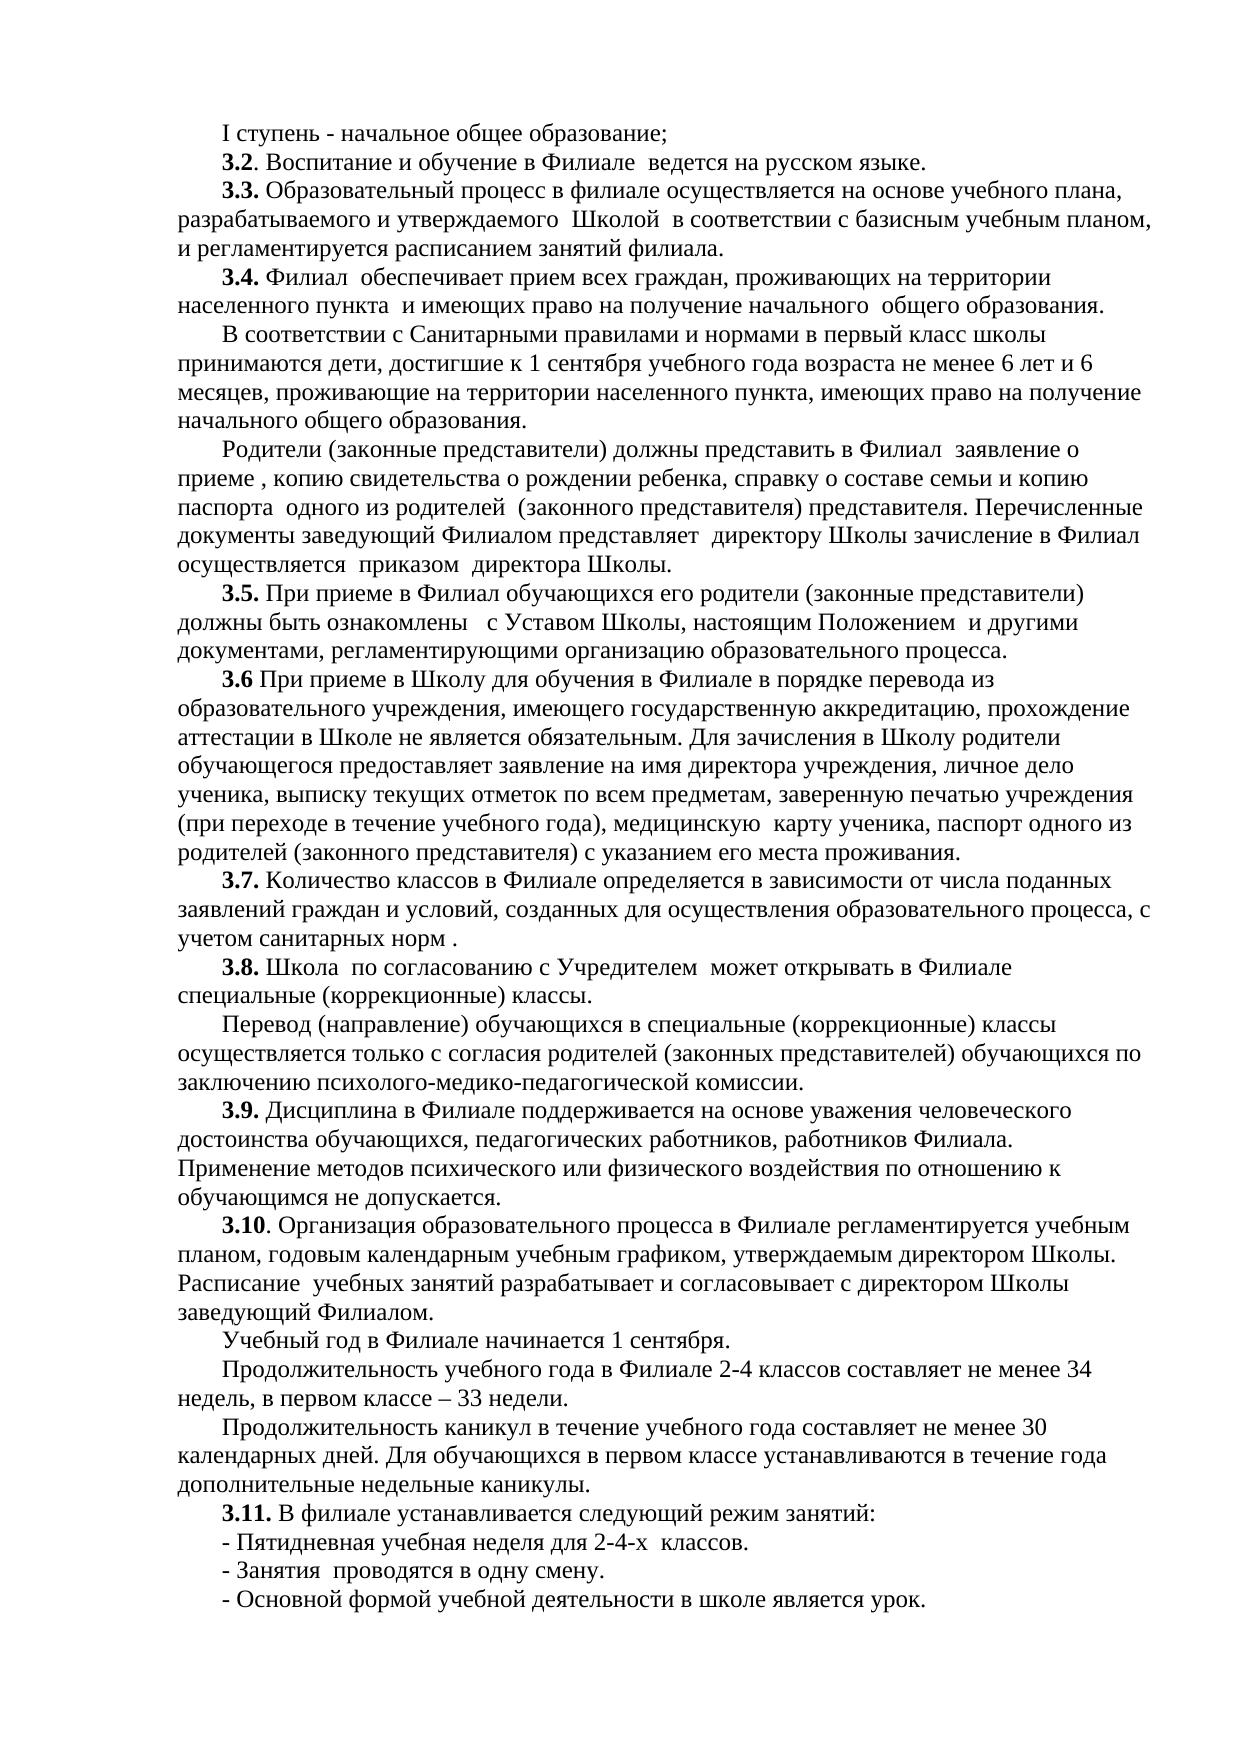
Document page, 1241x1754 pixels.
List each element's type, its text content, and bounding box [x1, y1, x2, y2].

text - Пятидневная учебная неделя для 2-4-х классов. [177, 1527, 1152, 1556]
text 3.7. Количество классов в Филиале определяется в зависимости от числа поданных заявлений граждан и условий, созданных для осуществления образовательного процесса, с учетом санитарных норм . [177, 866, 1152, 952]
text 3.5. При приеме в Филиал обучающихся его родители (законные представители) должны быть ознакомлены с Уставом Школы, настоящим Положением и другими документами, регламентирующими организацию образовательного процесса. [177, 578, 1152, 664]
text - Основной формой учебной деятельности в школе является урок. [177, 1584, 1152, 1613]
text 3.11. В филиале устанавливается следующий режим занятий: [177, 1498, 1152, 1527]
text 3.9. Дисциплина в Филиале поддерживается на основе уважения человеческого достоинства обучающихся, педагогических работников, работников Филиала. Применение методов психического или физического воздействия по отношению к обучающимся не допускается. [177, 1096, 1152, 1211]
text Перевод (направление) обучающихся в специальные (коррекционные) классы осуществляется только с согласия родителей (законных представителей) обучающихся по заключению психолого-медико-педагогической комиссии. [177, 1009, 1152, 1096]
text В соответствии с Санитарными правилами и нормами в первый класс школы принимаются дети, достигшие к 1 сентября учебного года возраста не менее 6 лет и 6 месяцев, проживающие на территории населенного пункта, имеющих право на получение начального общего образования. [177, 319, 1152, 434]
text 3.2. Воспитание и обучение в Филиале ведется на русском языке. [177, 147, 1152, 176]
text Учебный год в Филиале начинается 1 сентября. [177, 1326, 1152, 1354]
text 3.3. Образовательный процесс в филиале осуществляется на основе учебного плана, разрабатываемого и утверждаемого Школой в соответствии с базисным учебным планом, и регламентируется расписанием занятий филиала. [177, 176, 1152, 262]
text 3.8. Школа по согласованию с Учредителем может открывать в Филиале специальные (коррекционные) классы. [177, 952, 1152, 1009]
text 3.10. Организация образовательного процесса в Филиале регламентируется учебным планом, годовым календарным учебным графиком, утверждаемым директором Школы. Расписание учебных занятий разрабатывает и согласовывает с директором Школы заведующий Филиалом. [177, 1211, 1152, 1326]
text 3.4. Филиал обеспечивает прием всех граждан, проживающих на территории населенного пункта и имеющих право на получение начального общего образования. [177, 262, 1152, 319]
text Родители (законные представители) должны представить в Филиал заявление о приеме , копию свидетельства о рождении ребенка, справку о составе семьи и копию паспорта одного из родителей (законного представителя) представителя. Перечисленные документы заведующий Филиалом представляет директору Школы зачисление в Филиал осуществляется приказом директора Школы. [177, 434, 1152, 578]
text I ступень - начальное общее образование; [177, 118, 1152, 147]
text Продолжительность каникул в течение учебного года составляет не менее 30 календарных дней. Для обучающихся в первом классе устанавливаются в течение года дополнительные недельные каникулы. [177, 1412, 1152, 1498]
text Продолжительность учебного года в Филиале 2-4 классов составляет не менее 34 недель, в первом классе – 33 недели. [177, 1354, 1152, 1412]
text - Занятия проводятся в одну смену. [177, 1556, 1152, 1584]
text 3.6 При приеме в Школу для обучения в Филиале в порядке перевода из образовательного учреждения, имеющего государственную аккредитацию, прохождение аттестации в Школе не является обязательным. Для зачисления в Школу родители обучающегося предоставляет заявление на имя директора учреждения, личное дело ученика, выписку текущих отметок по всем предметам, заверенную печатью учреждения (при переходе в течение учебного года), медицинскую карту ученика, паспорт одного из родителей (законного представителя) с указанием его места проживания. [177, 664, 1152, 866]
